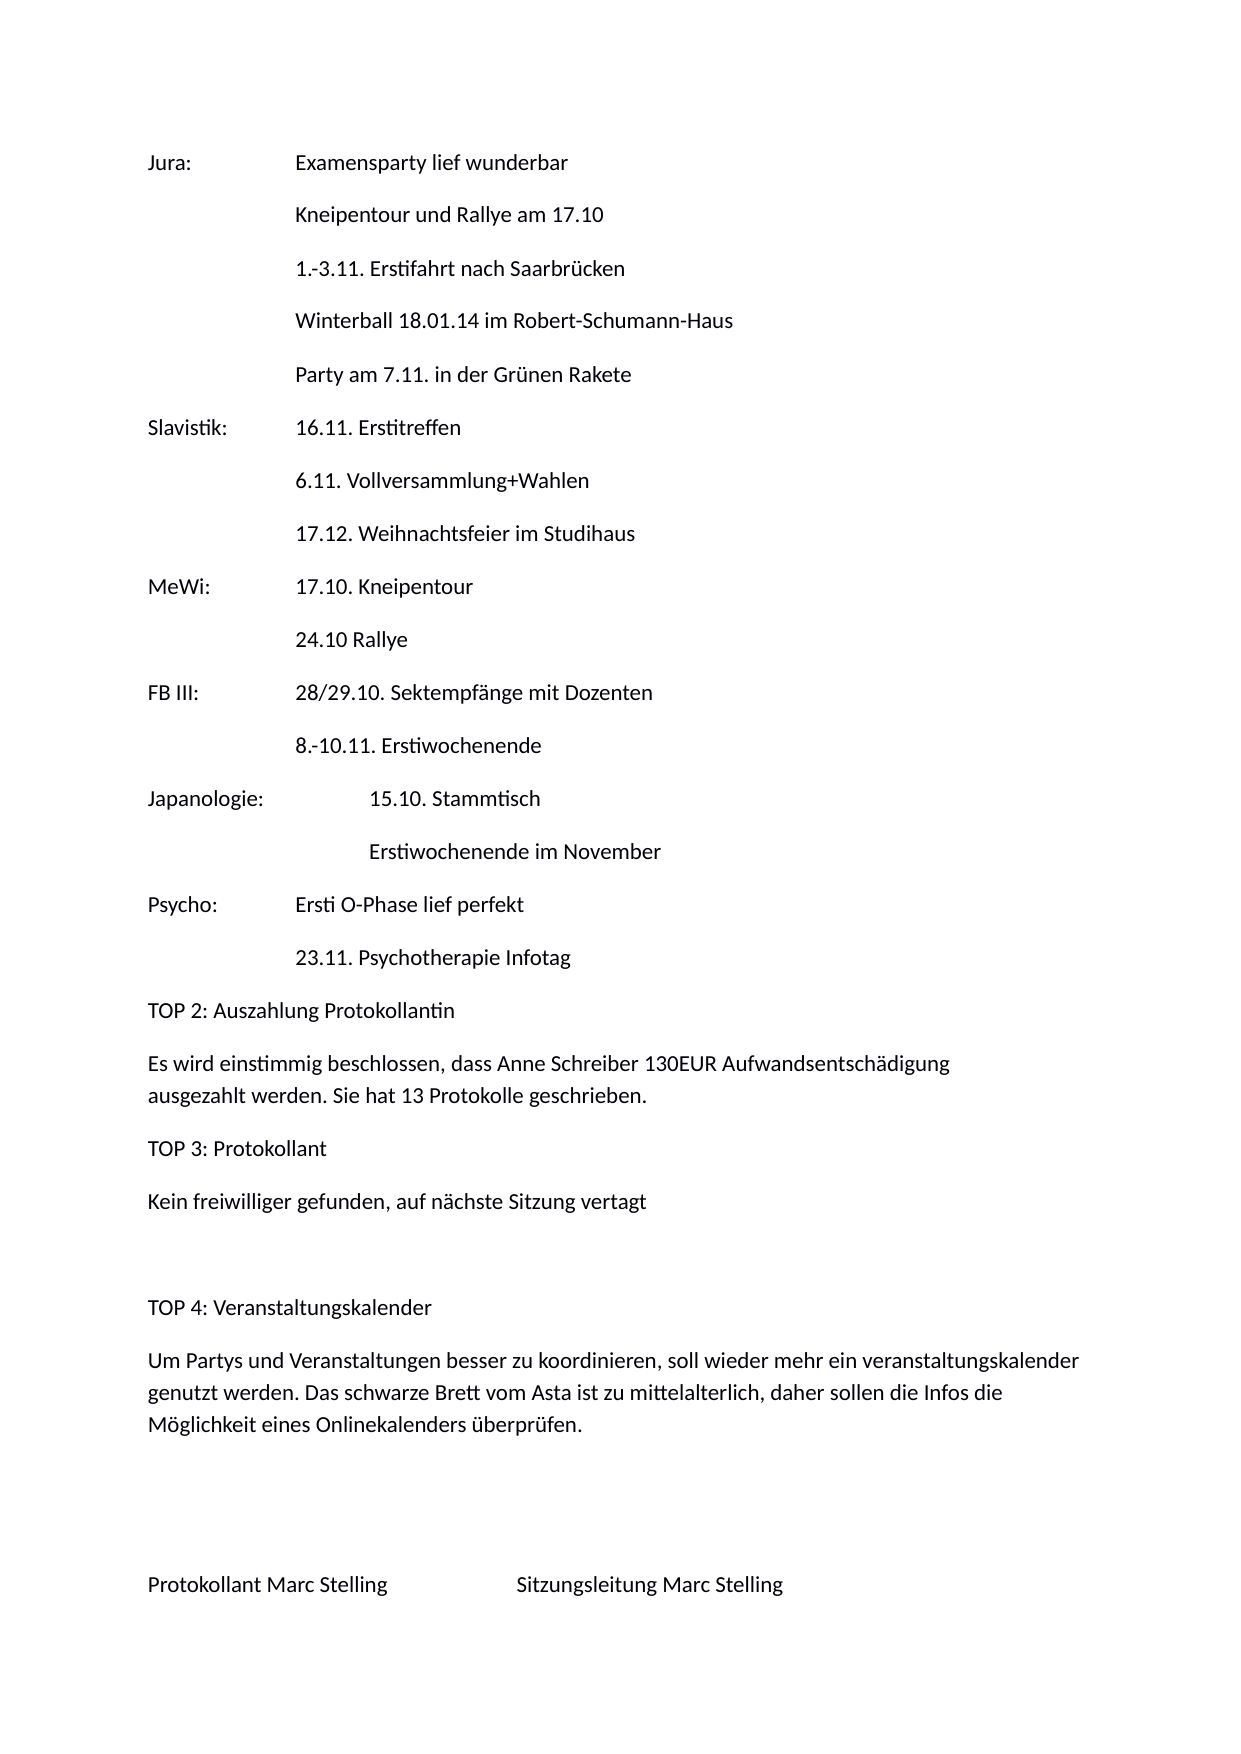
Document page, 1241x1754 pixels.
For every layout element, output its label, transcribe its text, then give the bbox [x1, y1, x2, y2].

text TOP 2: Auszahlung Protokollantin [148, 996, 1093, 1024]
text Jura: Examensparty lief wunderbar [148, 148, 1093, 176]
text 1.-3.11. Erstifahrt nach Saarbrücken [148, 254, 1093, 282]
text 8.-10.11. Erstiwochenende [148, 731, 1093, 759]
text Psycho: Ersti O-Phase lief perfekt [148, 890, 1093, 918]
text TOP 4: Veranstaltungskalender [148, 1293, 1093, 1321]
text FB III: 28/29.10. Sektempfänge mit Dozenten [148, 678, 1093, 706]
text 17.12. Weihnachtsfeier im Studihaus [148, 519, 1093, 547]
text 23.11. Psychotherapie Infotag [148, 943, 1093, 971]
text Kneipentour und Rallye am 17.10 [148, 201, 1093, 229]
text Kein freiwilliger gefunden, auf nächste Sitzung vertagt [148, 1187, 1093, 1215]
text 6.11. Vollversammlung+Wahlen [148, 466, 1093, 494]
text Winterball 18.01.14 im Robert-Schumann-Haus [148, 307, 1093, 335]
text Slavistik: 16.11. Erstitreffen [148, 413, 1093, 441]
text Protokollant Marc Stelling Sitzungsleitung Marc Stelling [148, 1570, 1093, 1598]
text 24.10 Rallye [148, 625, 1093, 653]
text Es wird einstimmig beschlossen, dass Anne Schreiber 130EUR Aufwandsentschädigung ausgezahlt werden. Sie hat 13 Protokolle geschrieben. [148, 1049, 1093, 1109]
text Japanologie: 15.10. Stammtisch [148, 784, 1093, 812]
text TOP 3: Protokollant [148, 1134, 1093, 1162]
text Erstiwochenende im November [148, 837, 1093, 865]
text MeWi: 17.10. Kneipentour [148, 572, 1093, 600]
text Um Partys und Veranstaltungen besser zu koordinieren, soll wieder mehr ein veranstaltungskalender genutzt werden. Das schwarze Brett vom Asta ist zu mittelalterlich, daher sollen die Infos die Möglichkeit eines Onlinekalenders überprüfen. [148, 1346, 1093, 1439]
text Party am 7.11. in der Grünen Rakete [148, 360, 1093, 388]
